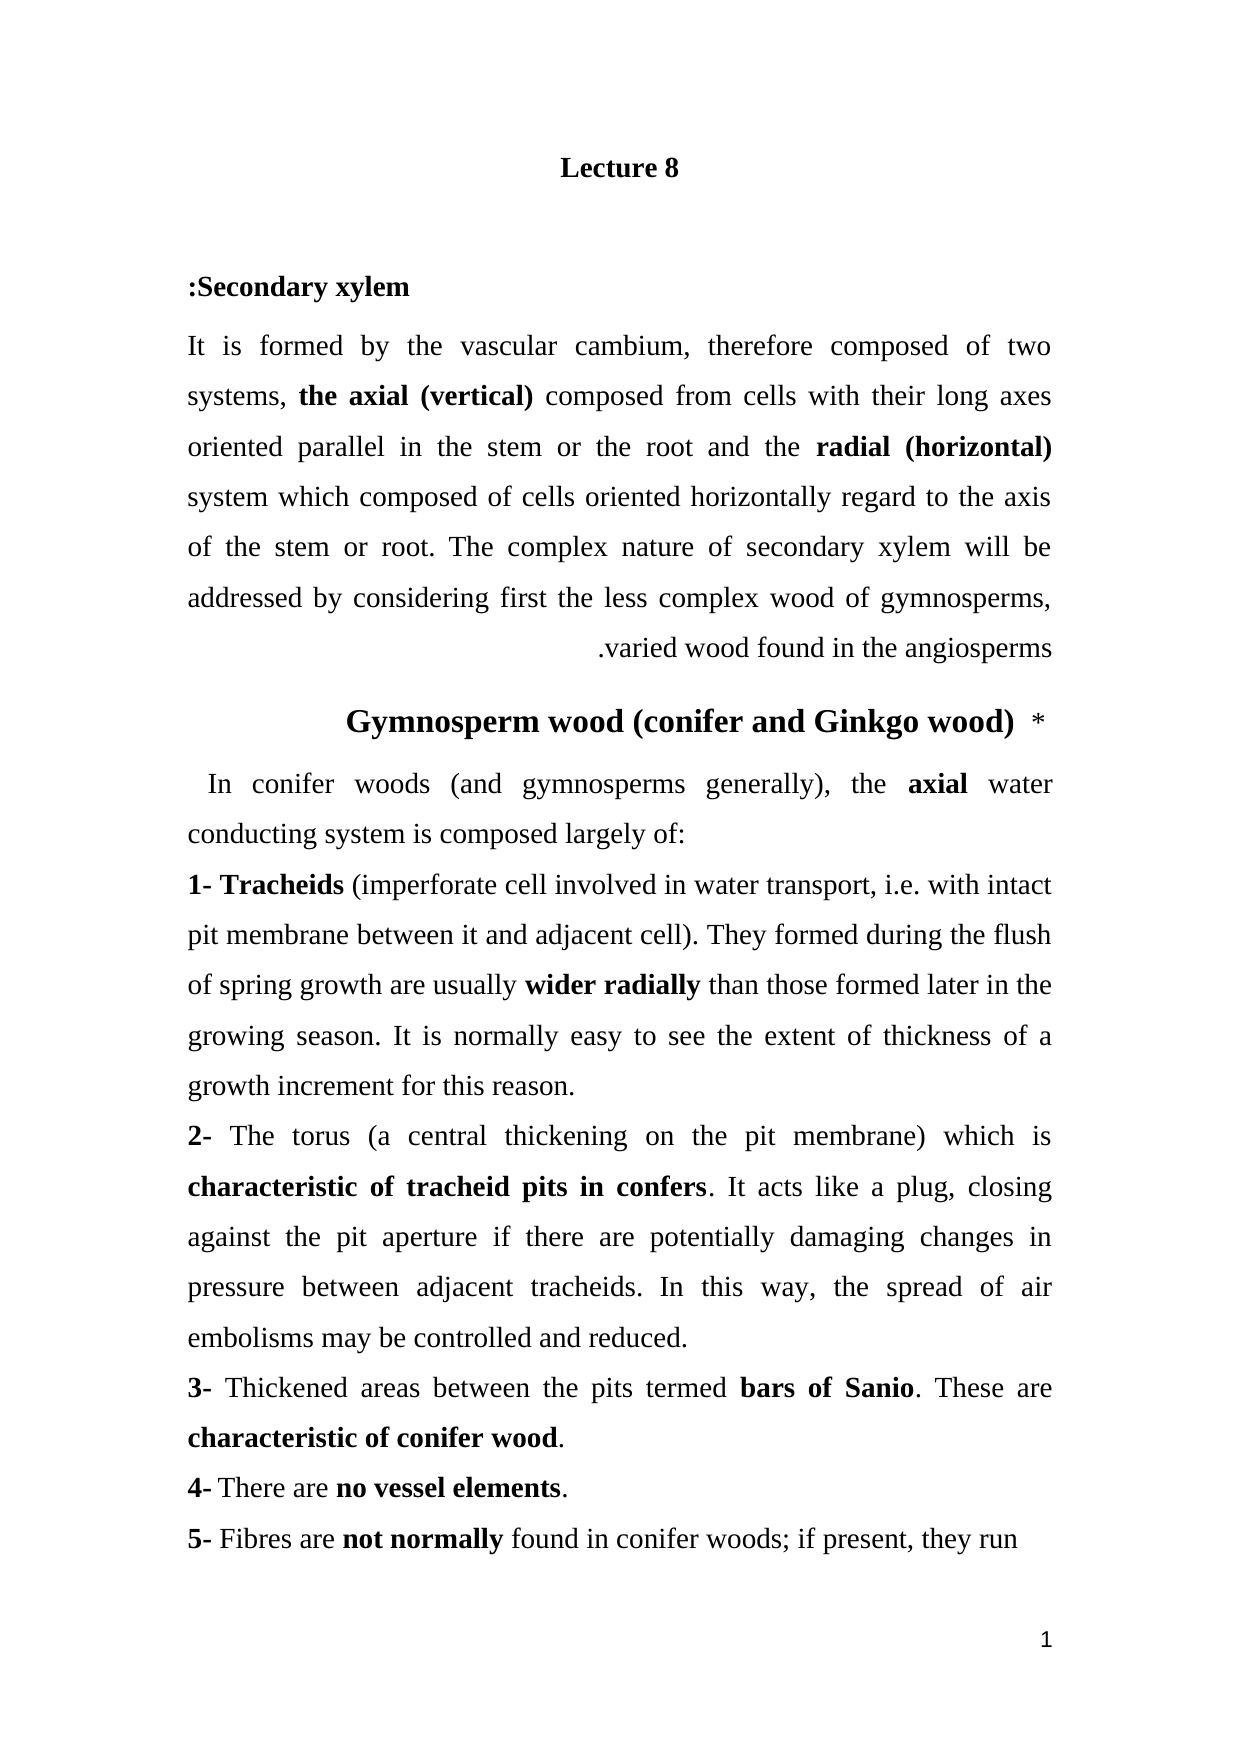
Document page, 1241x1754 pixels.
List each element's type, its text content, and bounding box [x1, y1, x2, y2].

text It is formed by the vascular cambium, therefore composed of two systems, the axial (vertical) composed from cells with their long axes oriented parallel in the stem or the root and the radial (horizontal) system which composed of cells oriented horizontally regard to the axis of the stem or root. The complex nature of secondary xylem will be addressed by considering first the less complex wood of gymnosperms, varied wood found in the angiosperms. [187, 328, 1053, 664]
text Secondary xylem: [187, 269, 1053, 302]
text 5- Fibres are not normally found in conifer woods; if present, they run [187, 1521, 1053, 1554]
text 4- There are no vessel elements. [187, 1471, 1053, 1504]
text 2- The torus (a central thickening on the pit membrane) which is characteristic of tracheid pits in confers. It acts like a plug, closing against the pit aperture if there are potentially damaging changes in pressure between adjacent tracheids. In this way, the spread of air embolisms may be controlled and reduced. [187, 1118, 1053, 1353]
text In conifer woods (and gymnosperms generally), the axial water conducting system is composed largely of: [187, 766, 1053, 850]
text 1- Tracheids (imperforate cell involved in water transport, i.e. with intact pit membrane between it and adjacent cell). They formed during the flush of spring growth are usually wider radially than those formed later in the growing season. It is normally easy to see the extent of thickness of a growth increment for this reason. [187, 867, 1053, 1102]
text Lecture 8 [187, 150, 1053, 183]
text 3- Thickened areas between the pits termed bars of Sanio. These are characteristic of conifer wood. [187, 1370, 1053, 1454]
text * Gymnosperm wood (conifer and Ginkgo wood) [187, 701, 1053, 739]
